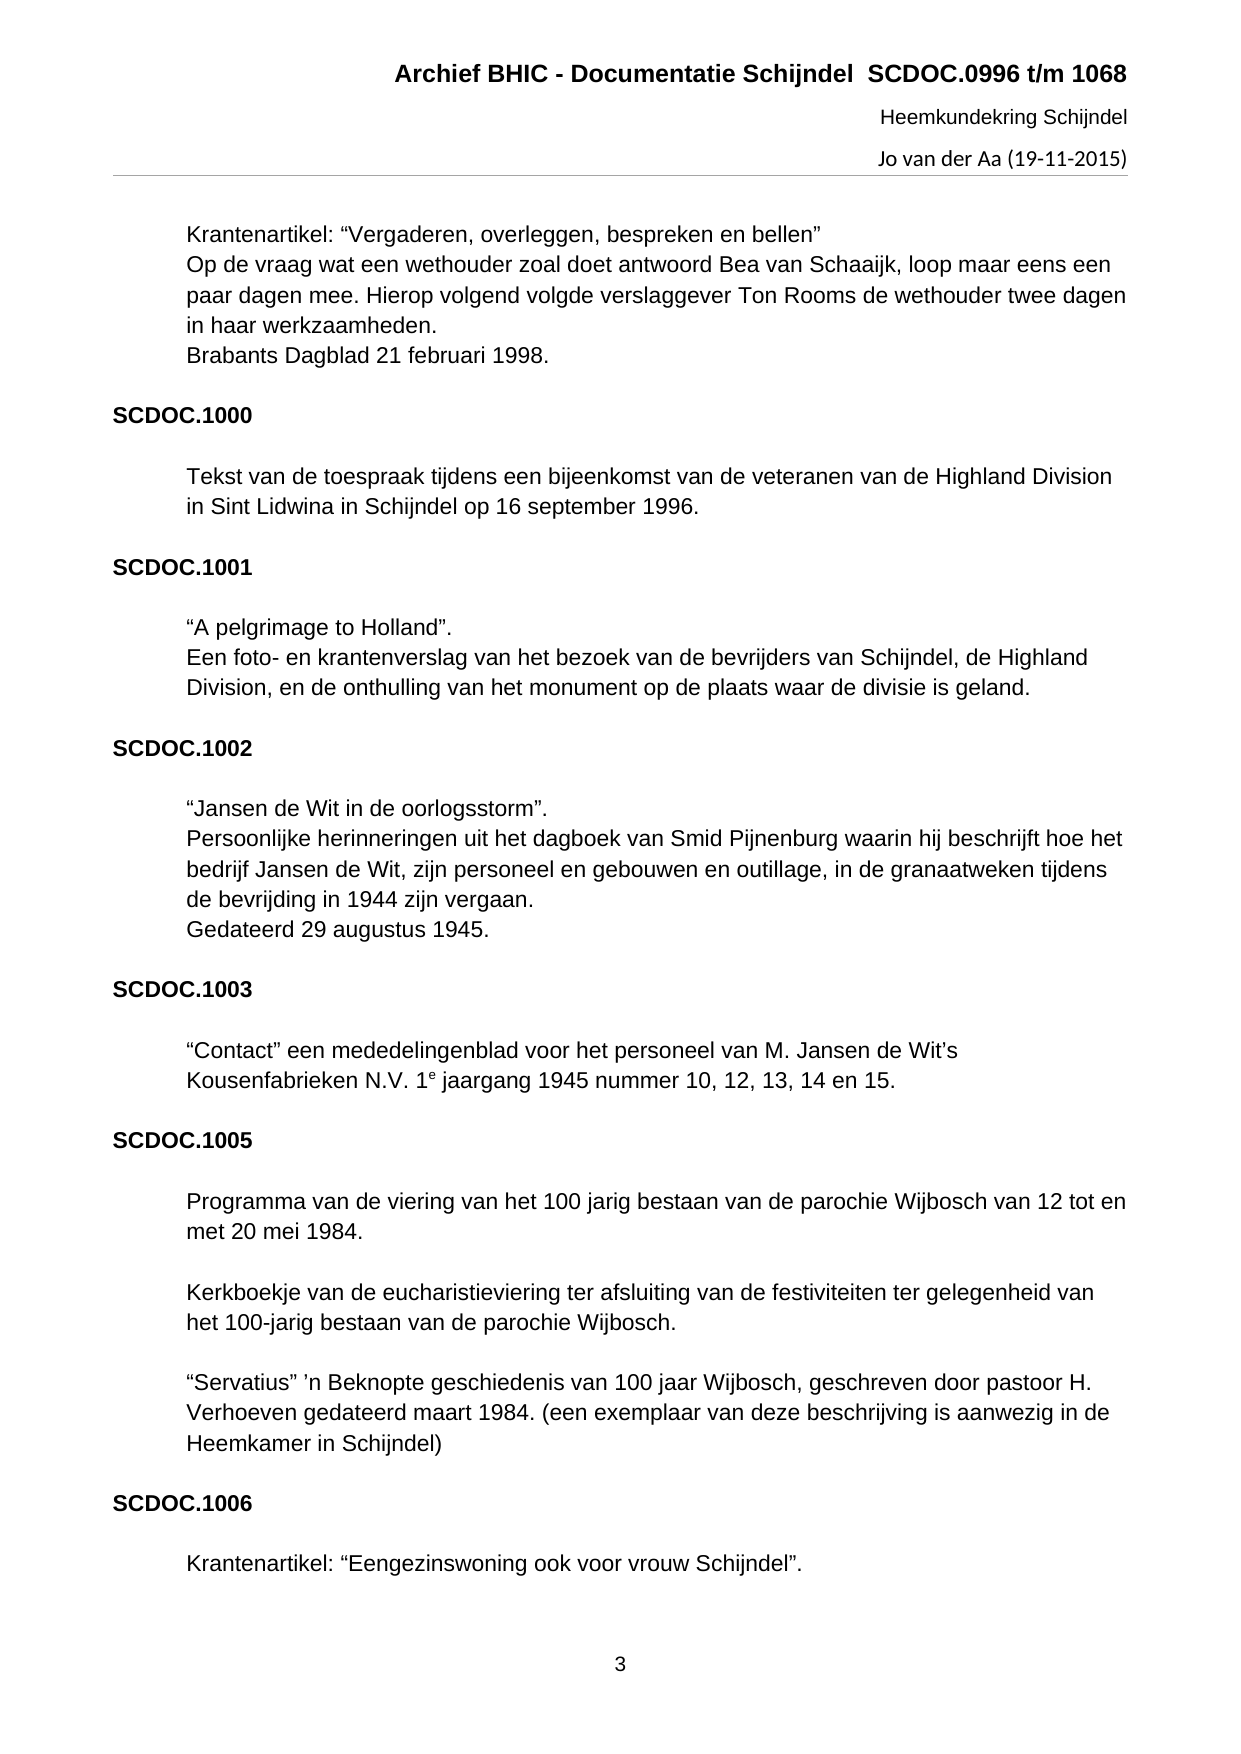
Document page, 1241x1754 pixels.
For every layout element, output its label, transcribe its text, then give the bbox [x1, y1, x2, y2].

text Programma van de viering van het 100 jarig bestaan van de parochie Wijbosch van 12 tot en met 20 mei 1984. [186, 1188, 1128, 1244]
text “Servatius” ’n Beknopte geschiedenis van 100 jaar Wijbosch, geschreven door pastoor H. Verhoeven gedateerd maart 1984. (een exemplaar van deze beschrijving is aanwezig in de Heemkamer in Schijndel) [186, 1369, 1128, 1456]
text “Jansen de Wit in de oorlogsstorm”. [186, 795, 1128, 821]
text SCDOC.1002 [112, 735, 1128, 761]
text Persoonlijke herinneringen uit het dagboek van Smid Pijnenburg waarin hij beschrijft hoe het bedrijf Jansen de Wit, zijn personeel en gebouwen en outillage, in de granaatweken tijdens de bevrijding in 1944 zijn vergaan. [186, 825, 1128, 912]
text Tekst van de toespraak tijdens een bijeenkomst van de veteranen van de Highland Division in Sint Lidwina in Schijndel op 16 september 1996. [186, 463, 1128, 519]
text SCDOC.1006 [112, 1490, 1128, 1516]
text Gedateerd 29 augustus 1945. [186, 916, 1128, 942]
text SCDOC.1003 [112, 976, 1128, 1003]
text SCDOC.1000 [112, 402, 1128, 429]
text SCDOC.1005 [112, 1127, 1128, 1154]
text “Contact” een mededelingenblad voor het personeel van M. Jansen de Wit’s Kousenfabrieken N.V. 1e jaargang 1945 nummer 10, 12, 13, 14 en 15. [186, 1037, 1128, 1093]
text Krantenartikel: “Vergaderen, overleggen, bespreken en bellen” [186, 221, 1128, 247]
text Brabants Dagblad 21 februari 1998. [186, 342, 1128, 368]
text “A pelgrimage to ”. [186, 614, 1128, 640]
text Op de vraag wat een wethouder zoal doet antwoord Bea van Schaaijk, loop maar eens een paar dagen mee. Hierop volgend volgde verslaggever Ton Rooms de wethouder twee dagen in haar werkzaamheden. [186, 251, 1128, 338]
text Kerkboekje van de eucharistieviering ter afsluiting van de festiviteiten ter gelegenheid van het 100-jarig bestaan van de parochie Wijbosch. [186, 1278, 1128, 1335]
text Een foto- en krantenverslag van het bezoek van de bevrijders van Schijndel, de Highland Division, en de onthulling van het monument op de plaats waar de divisie is geland. [186, 644, 1128, 701]
text Krantenartikel: “Eengezinswoning ook voor vrouw Schijndel”. [186, 1550, 1128, 1577]
text SCDOC.1001 [112, 553, 1128, 580]
